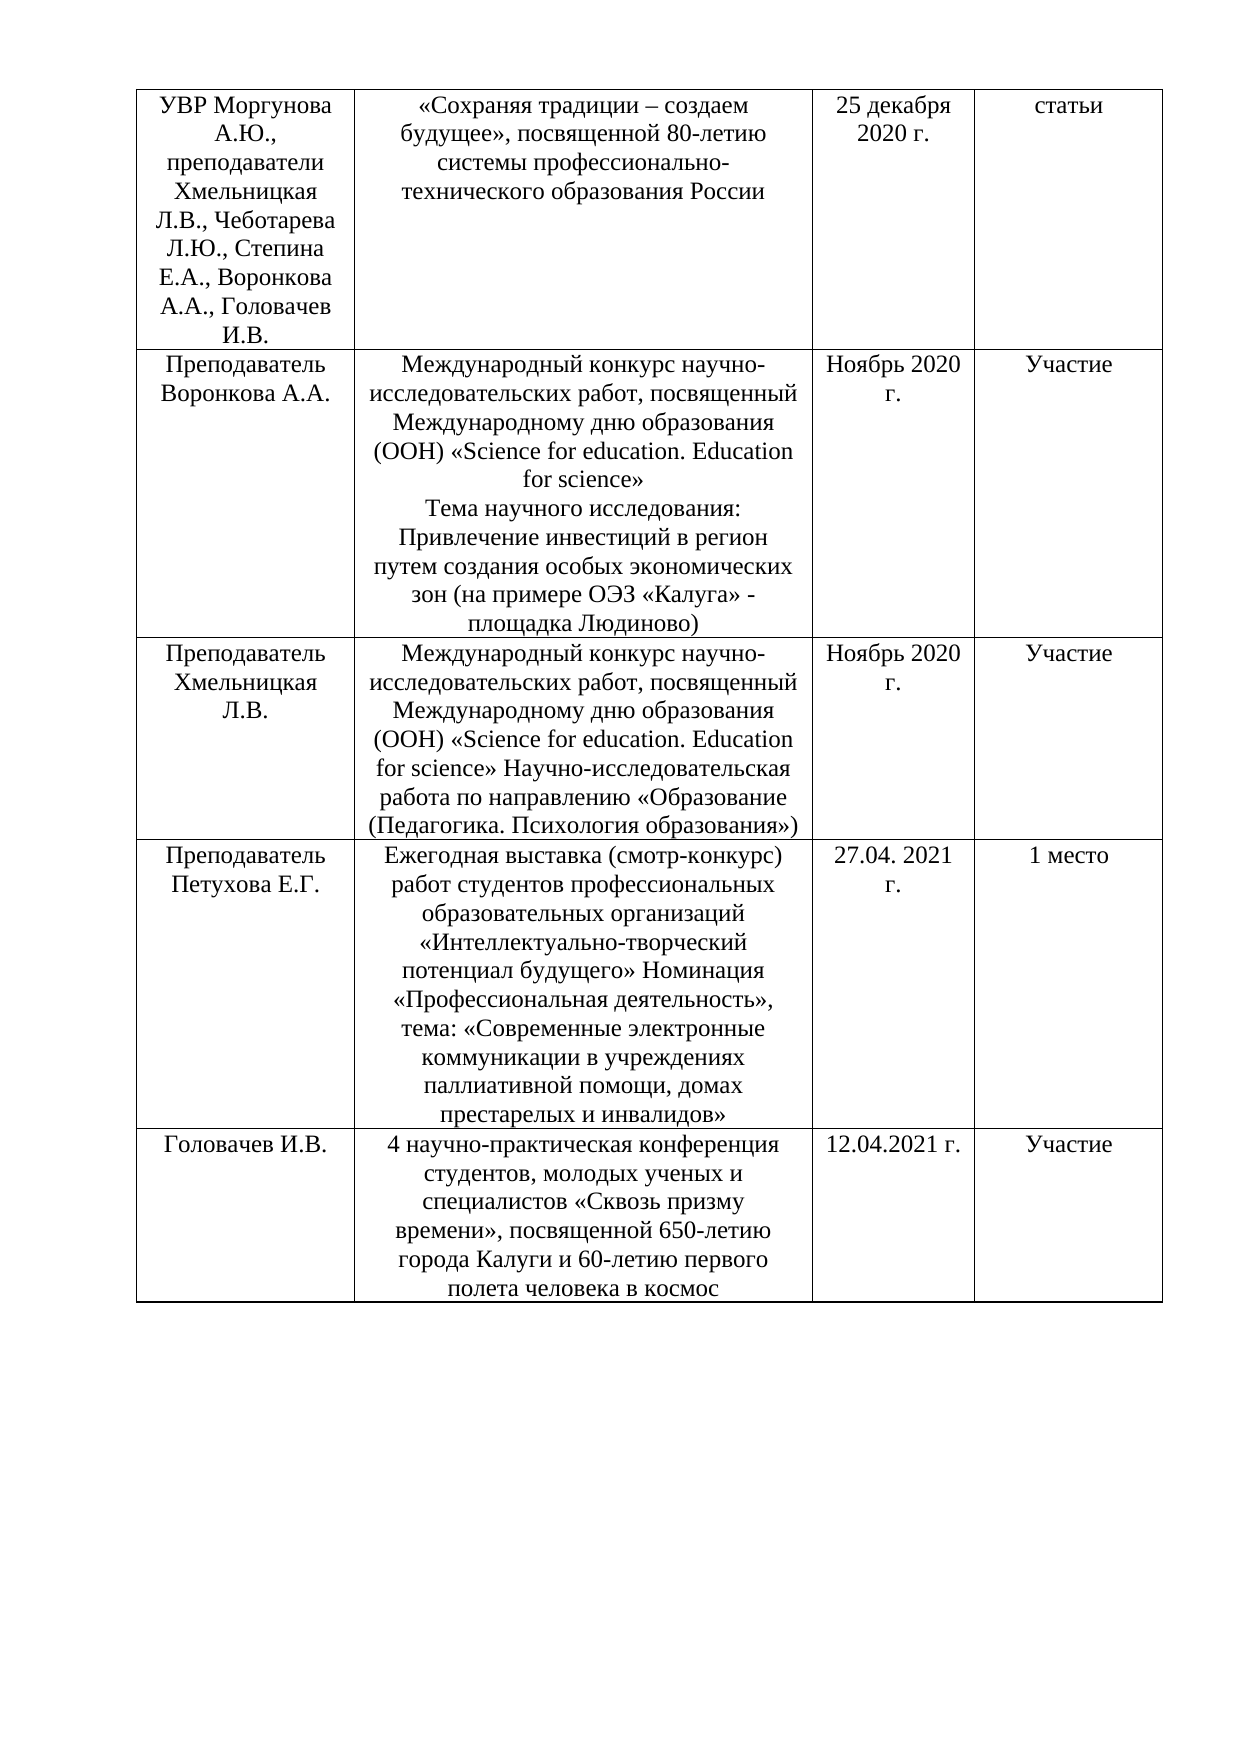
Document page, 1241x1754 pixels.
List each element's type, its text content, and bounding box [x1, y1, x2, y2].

table_cell Ноябрь 2020 г. [813, 350, 974, 637]
table_cell Написаны статьи [975, 90, 1162, 348]
table_cell Ноябрь 2020 г. [813, 638, 974, 839]
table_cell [137, 90, 354, 348]
table_cell Преподаватель Петухова Е.Г. [137, 840, 354, 1128]
table_cell Международный конкурс научно-исследовательских работ, посвященный Международному дню образования (ООН) «Science for education. Education for science» Тема научного исследования: Привлечение инвестиций в регион путем создания особых экономических зон (на примере ОЭЗ «Калуга» - площадка Людиново) [355, 350, 812, 637]
table_cell Участие [975, 350, 1162, 637]
table_cell 4 научно-практическая конференция студентов, молодых ученых и специалистов «Сквозь призму времени», посвященной 650-летию города Калуги и 60-летию первого полета человека в космос [355, 1129, 812, 1301]
table_cell Преподаватель Воронкова А.А. [137, 350, 354, 637]
table_cell 27.04. 2021 г. [813, 840, 974, 1128]
table_cell Участие [975, 638, 1162, 839]
table_cell Преподаватель Хмельницкая Л.В. [137, 638, 354, 839]
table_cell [355, 90, 812, 348]
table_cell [813, 90, 974, 348]
table_cell Участие [975, 1129, 1162, 1301]
table_cell Ежегодная выставка (смотр-конкурс) работ студентов профессиональных образовательных организаций «Интеллектуально-творческий потенциал будущего» Номинация «Профессиональная деятельность», тема: «Современные электронные коммуникации в учреждениях паллиативной помощи, домах престарелых и инвалидов» [355, 840, 812, 1128]
table_cell 12.04.2021 г. [813, 1129, 974, 1301]
table_cell 1 место [975, 840, 1162, 1128]
table_cell Головачев И.В. [137, 1129, 354, 1301]
table_cell Международный конкурс научно-исследовательских работ, посвященный Международному дню образования (ООН) «Science for education. Education for science» Научно-исследовательская работа по направлению «Образование (Педагогика. Психология образования») [355, 638, 812, 839]
